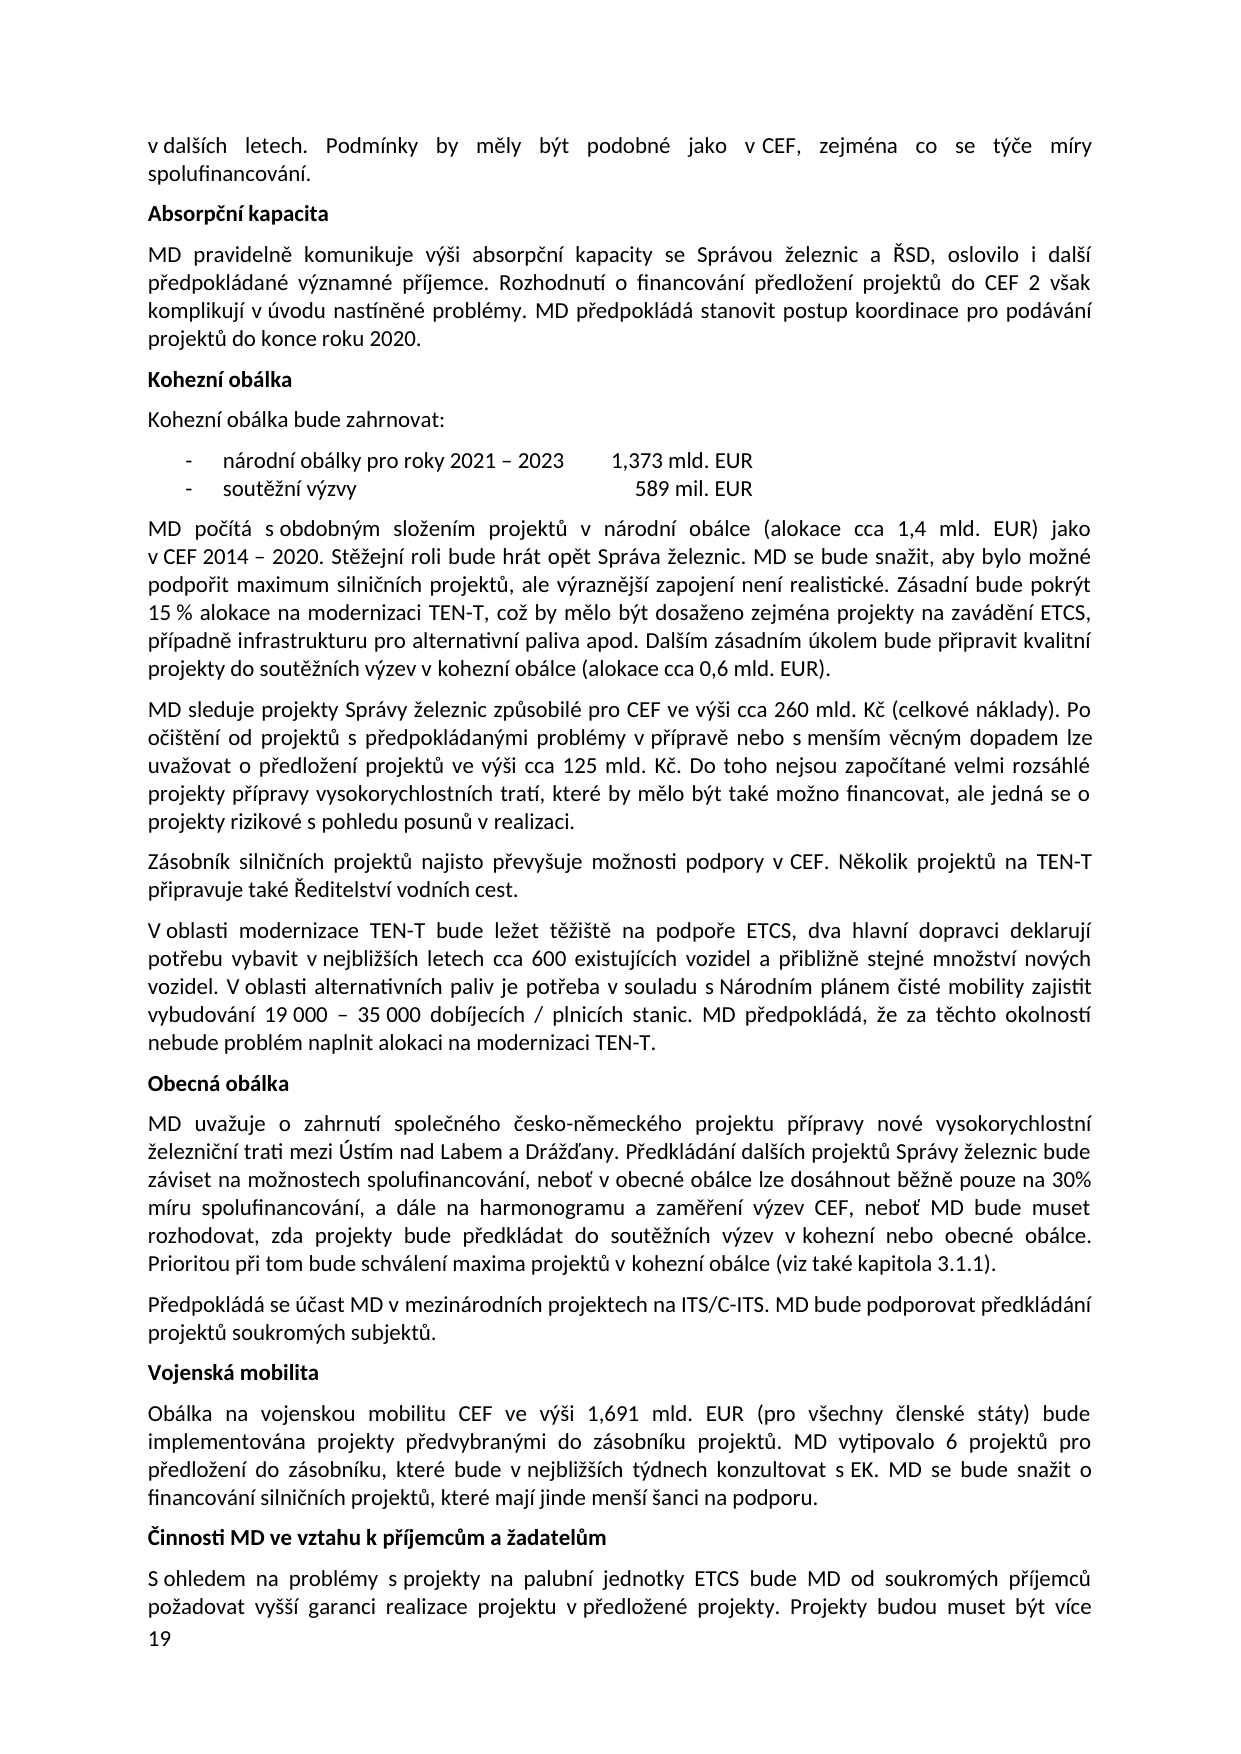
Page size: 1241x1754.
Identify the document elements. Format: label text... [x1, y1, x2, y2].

text Kohezní obálka bude zahrnovat: [148, 405, 1093, 433]
text Obecná obálka [148, 1069, 1093, 1097]
text soutěžní výzvy 589 mil. EUR [185, 474, 1093, 502]
text Předpokládá se účast MD v mezinárodních projektech na ITS/C-ITS. MD bude podporovat předkládání projektů soukromých subjektů. [148, 1290, 1093, 1346]
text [148, 1564, 1093, 1620]
text Zásobník silničních projektů najisto převyšuje možnosti podpory v CEF. Několik projektů na TEN-T připravuje také Ředitelství vodních cest. [148, 847, 1093, 903]
text Vojenská mobilita [148, 1358, 1093, 1386]
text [148, 131, 1093, 187]
subtitle Kohezní obálka [148, 365, 1093, 393]
text MD uvažuje o zahrnutí společného česko-německého projektu přípravy nové vysokorychlostní železniční trati mezi Ústím nad Labem a Drážďany. Předkládání dalších projektů Správy železnic bude záviset na možnostech spolufinancování, neboť v obecné obálce lze dosáhnout běžně pouze na 30% míru spolufinancování, a dále na harmonogramu a zaměření výzev CEF, neboť MD bude muset rozhodovat, zda projekty bude předkládat do soutěžních výzev v kohezní nebo obecné obálce. Prioritou při tom bude schválení maxima projektů v kohezní obálce (viz také kapitola 3.1.1). [148, 1109, 1093, 1277]
text Činnosti MD ve vztahu k příjemcům a žadatelům [148, 1523, 1093, 1551]
text MD pravidelně komunikuje výši absorpční kapacity se Správou železnic a ŘSD, oslovilo i další předpokládané významné příjemce. Rozhodnutí o financování předložení projektů do CEF 2 však komplikují v úvodu nastíněné problémy. MD předpokládá stanovit postup koordinace pro podávání projektů do konce roku 2020. [148, 240, 1093, 352]
text MD počítá s obdobným složením projektů v národní obálce (alokace cca 1,4 mld. EUR) jako v CEF 2014 – 2020. Stěžejní roli bude hrát opět Správa železnic. MD se bude snažit, aby bylo možné podpořit maximum silničních projektů, ale výraznější zapojení není realistické. Zásadní bude pokrýt 15 % alokace na modernizaci TEN-T, což by mělo být dosaženo zejména projekty na zavádění ETCS, případně infrastrukturu pro alternativní paliva apod. Dalším zásadním úkolem bude připravit kvalitní projekty do soutěžních výzev v kohezní obálce (alokace cca 0,6 mld. EUR). [148, 514, 1093, 682]
text národní obálky pro roky 2021 – 2023 1,373 mld. EUR [185, 446, 1093, 474]
subtitle Absorpční kapacita [148, 199, 1093, 228]
text Obálka na vojenskou mobilitu CEF ve výši 1,691 mld. EUR (pro všechny členské státy) bude implementována projekty předvybranými do zásobníku projektů. MD vytipovalo 6 projektů pro předložení do zásobníku, které bude v nejbližších týdnech konzultovat s EK. MD se bude snažit o financování silničních projektů, které mají jinde menší šanci na podporu. [148, 1399, 1093, 1511]
text MD sleduje projekty Správy železnic způsobilé pro CEF ve výši cca 260 mld. Kč (celkové náklady). Po očištění od projektů s předpokládanými problémy v přípravě nebo s menším věcným dopadem lze uvažovat o předložení projektů ve výši cca 125 mld. Kč. Do toho nejsou započítané velmi rozsáhlé projekty přípravy vysokorychlostních tratí, které by mělo být také možno financovat, ale jedná se o projekty rizikové s pohledu posunů v realizaci. [148, 695, 1093, 835]
text V oblasti modernizace TEN-T bude ležet těžiště na podpoře ETCS, dva hlavní dopravci deklarují potřebu vybavit v nejbližších letech cca 600 existujících vozidel a přibližně stejné množství nových vozidel. V oblasti alternativních paliv je potřeba v souladu s Národním plánem čisté mobility zajistit vybudování 19 000 – 35 000 dobíjecích / plnicích stanic. MD předpokládá, že za těchto okolností nebude problém naplnit alokaci na modernizaci TEN-T. [148, 916, 1093, 1056]
